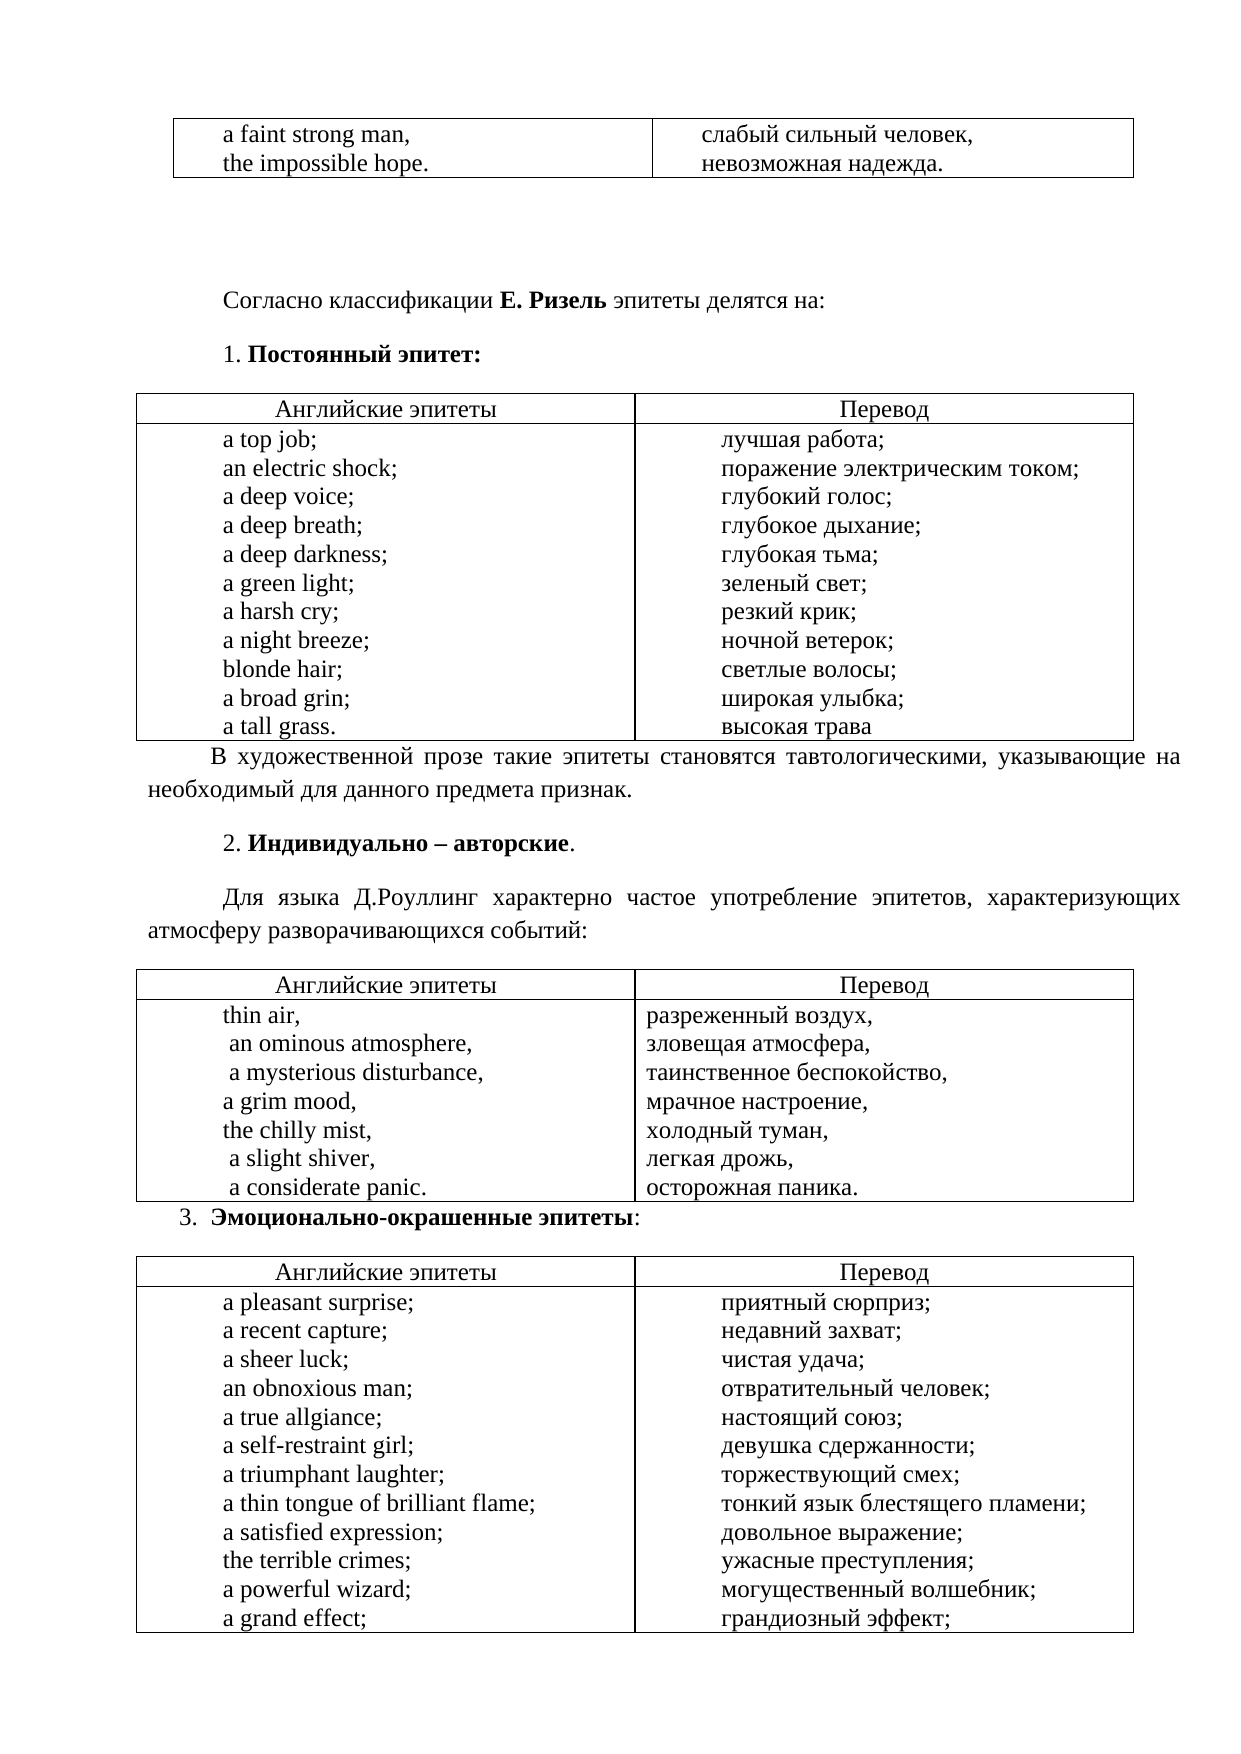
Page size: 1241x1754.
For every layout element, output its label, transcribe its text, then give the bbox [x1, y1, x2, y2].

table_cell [174, 119, 652, 177]
table_cell разреженный воздух, зловещая атмосфера, таинственное беспокойство, мрачное настроение, холодный туман, легкая дрожь, осторожная паника. [636, 1000, 1133, 1201]
table_cell thin air, an ominous atmosphere, a mysterious disturbance, a grim mood, the chilly mist, a slight shiver, a considerate panic. [137, 1000, 634, 1201]
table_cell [653, 119, 1133, 177]
text Для языка Д.Роуллинг характерно частое употребление эпитетов, характеризующих атмосферу разворачивающихся событий: [148, 882, 1181, 944]
table_cell a top job; an electric shock; a deep voice; a deep breath; a deep darkness; a green light; a harsh cry; a night breeze; blonde hair; a broad grin; a tall grass. [137, 424, 634, 740]
table_header Перевод [636, 1257, 1133, 1286]
table_header Английские эпитеты [137, 394, 634, 423]
table_header Перевод [636, 394, 1133, 423]
table_header Английские эпитеты [137, 1257, 634, 1286]
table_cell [137, 1287, 634, 1632]
text 2. Индивидуально – авторские. [148, 828, 1181, 857]
table_cell лучшая работа; поражение электрическим током; глубокий голос; глубокое дыхание; глубокая тьма; зеленый свет; резкий крик; ночной ветерок; светлые волосы; широкая улыбка; высокая трава [636, 424, 1133, 740]
text В художественной прозе такие эпитеты становятся тавтологическими, указывающие на необходимый для данного предмета признак. [148, 741, 1181, 803]
table_header Английские эпитеты [137, 970, 634, 999]
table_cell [636, 1287, 1133, 1632]
table_header Перевод [636, 970, 1133, 999]
text 3. Эмоционально-окрашенные эпитеты: [148, 1202, 1181, 1231]
text Согласно классификации Е. Ризель эпитеты делятся на: [148, 285, 1181, 314]
text 1. Постоянный эпитет: [148, 339, 1181, 368]
